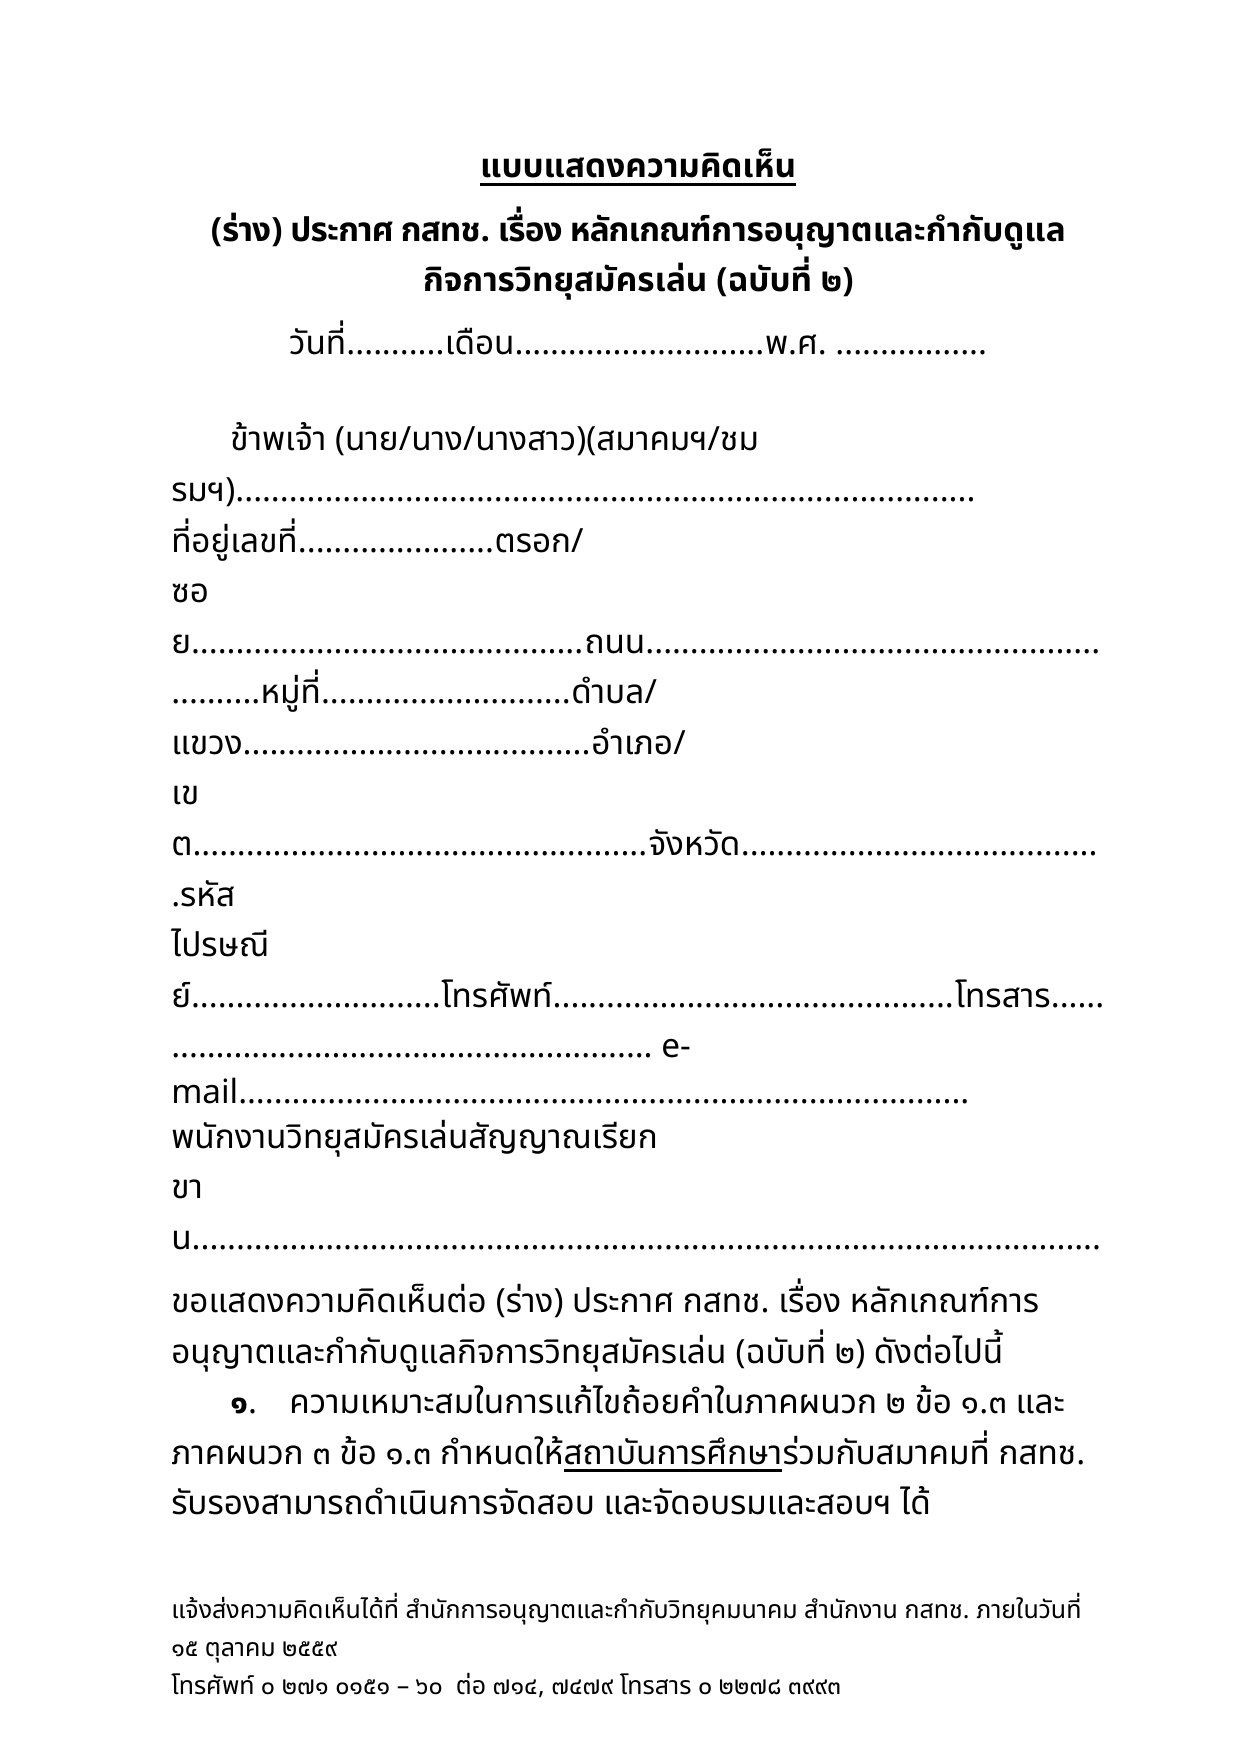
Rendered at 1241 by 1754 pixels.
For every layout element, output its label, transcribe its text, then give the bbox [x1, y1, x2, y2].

text ๑. ความเหมาะสมในการแก้ไขถ้อยคำในภาคผนวก ๒ ข้อ ๑.๓ และภาคผนวก ๓ ข้อ ๑.๓ กำหนดให้สถาบันการศึกษาร่วมกับสมาคมที่ กสทช. รับรองสามารถดำเนินการจัดสอบ และจัดอบรมและสอบฯ ได้ [171, 1378, 1105, 1530]
text พนักงานวิทยุสมัครเล่นสัญญาณเรียกขาน...................................................................................................... [171, 1113, 1105, 1264]
text ข้าพเจ้า (นาย/นาง/นางสาว)(สมาคมฯ/ชมรมฯ)................................................................................... [171, 415, 1105, 516]
text วันที่...........เดือน............................พ.ศ. ................. [171, 319, 1105, 370]
text แบบแสดงความคิดเห็น [171, 142, 1105, 193]
text (ร่าง) ประกาศ กสทช. เรื่อง หลักเกณฑ์การอนุญาตและกำกับดูแลกิจการวิทยุสมัครเล่น (ฉบับที่ ๒) [171, 205, 1105, 307]
text ขอแสดงความคิดเห็นต่อ (ร่าง) ประกาศ กสทช. เรื่อง หลักเกณฑ์การอนุญาตและกำกับดูแลกิจการวิทยุสมัครเล่น (ฉบับที่ ๒) ดังต่อไปนี้ [171, 1277, 1105, 1378]
text ที่อยู่เลขที่......................ตรอก/ซอย............................................ถนน.............................................................หมู่ที่............................ดำบล/แขวง.......................................อำเภอ/เขต...................................................จังหวัด.........................................รหัสไปรษณีย์............................โทรศัพท์.............................................โทรสาร............................................................ e-mail.................................................................................. [171, 516, 1105, 1113]
